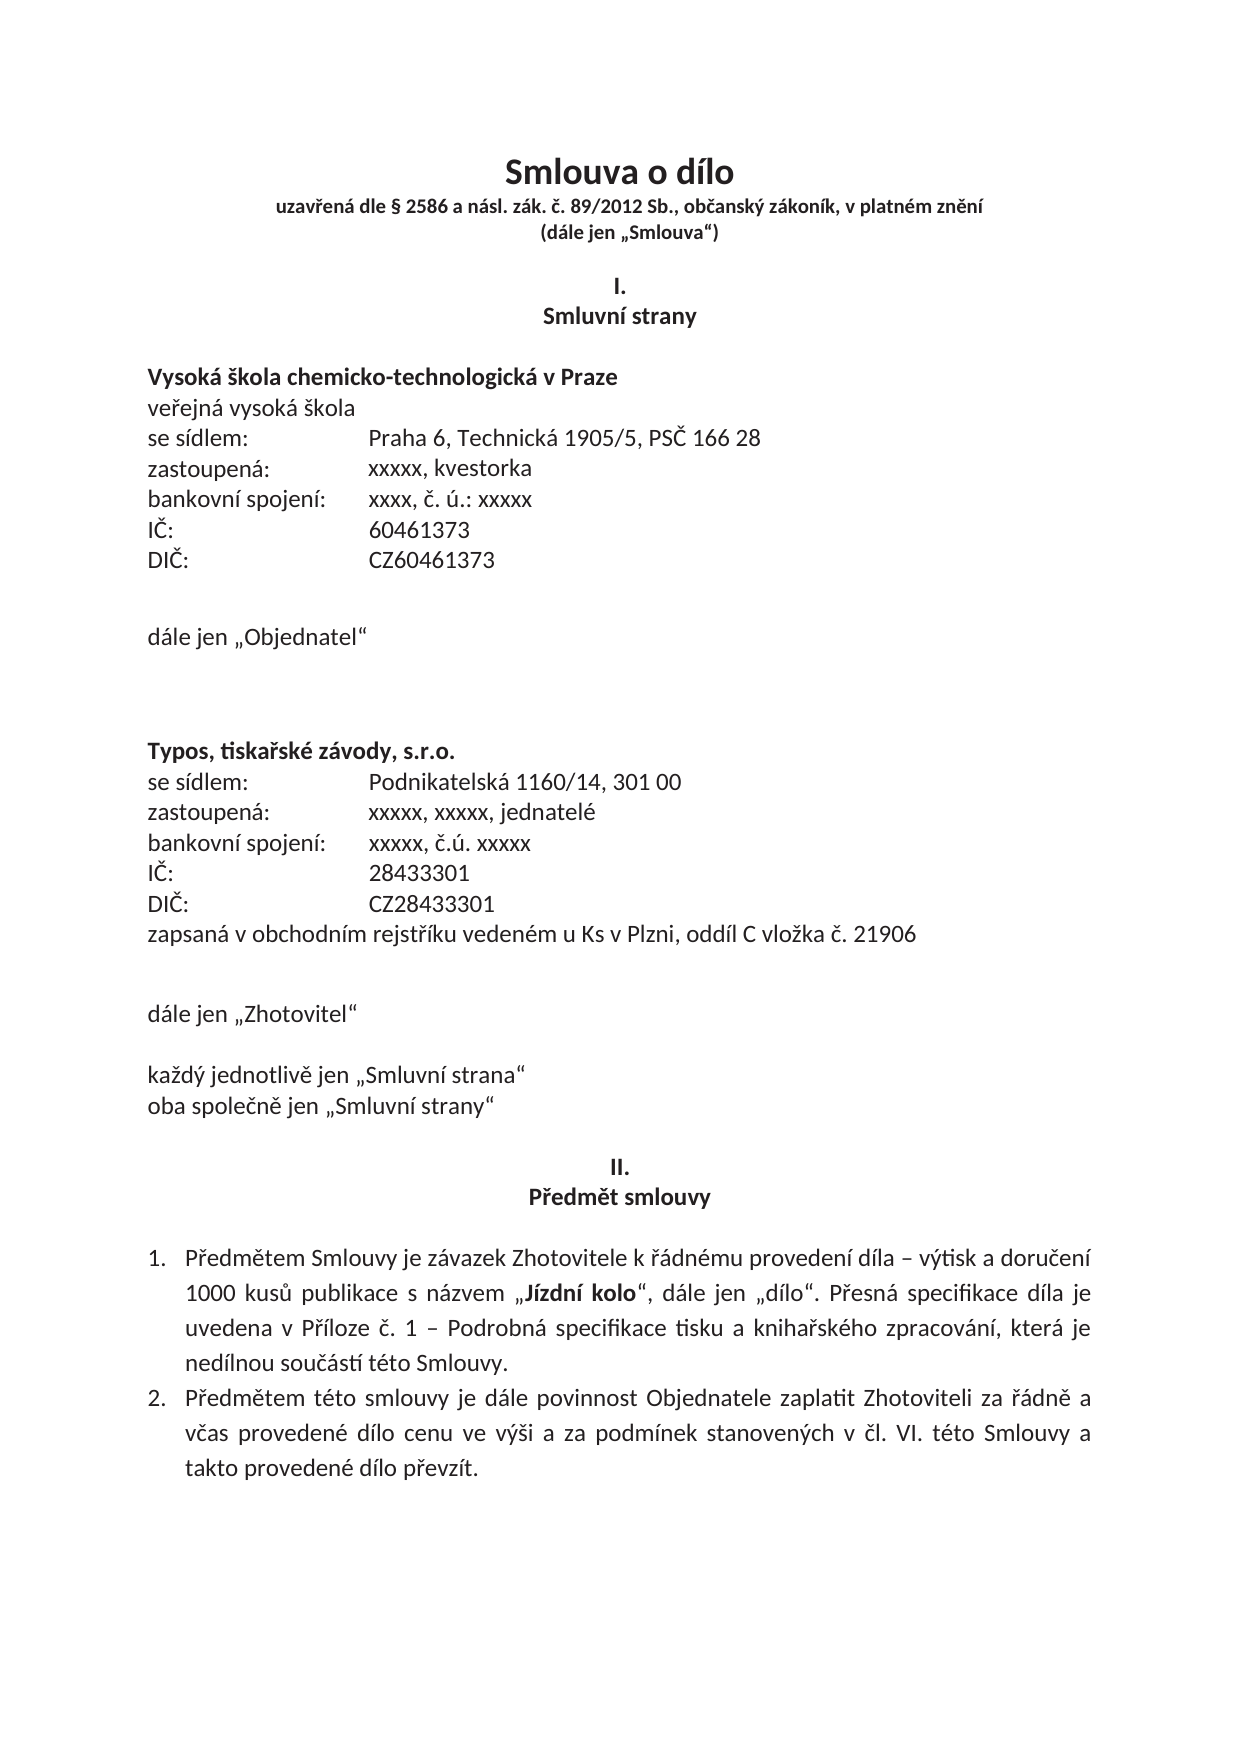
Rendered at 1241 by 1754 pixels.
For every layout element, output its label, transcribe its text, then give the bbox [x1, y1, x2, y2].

text Smluvní strany [543, 300, 1103, 331]
text se sídlem: zastoupená: [147, 422, 272, 483]
text DIČ: CZ60461373 [147, 544, 1103, 575]
text bankovní spojení: xxxxx, č.ú. xxxxx [147, 827, 1103, 857]
subtitle I. [268, 270, 972, 300]
text IČ: 60461373 [147, 514, 1103, 544]
text Předmět smlouvy [268, 1181, 972, 1212]
text každý jednotlivě jen „Smluvní strana“ oba společně jen „Smluvní strany“ [147, 1059, 528, 1120]
subtitle II. [268, 1151, 972, 1181]
text uzavřená dle § 2586 a násl. zák. č. 89/2012 Sb., občanský zákoník, v platném znění (dále jen „Smlouva“) [268, 194, 991, 244]
text Podnikatelská 1160/14, 301 00 [368, 766, 1103, 796]
text Smlouva o dílo [268, 148, 972, 194]
text DIČ: CZ28433301 [147, 888, 1103, 918]
subtitle Typos, tiskařské závody, s.r.o. [147, 735, 1103, 766]
text xxxxx, kvestorka [368, 452, 1103, 483]
text Vysoká škola chemicko-technologická v Praze [147, 361, 1103, 392]
text bankovní spojení: xxxx, č. ú.: xxxxx [147, 483, 1103, 514]
text IČ: 28433301 [147, 857, 1103, 888]
text se sídlem: zastoupená: [147, 766, 272, 827]
list Předmětem této smlouvy je dále povinnost Objednatele zaplatit Zhotoviteli za řádně a včas provedené dílo cenu ve výši a za podmínek stanovených v čl. VI. této Smlouvy a takto provedené dílo převzít. [147, 1382, 1092, 1483]
text Praha 6, Technická 1905/5, PSČ 166 28 [368, 422, 1103, 452]
text zapsaná v obchodním rejstříku vedeném u Ks v Plzni, oddíl C vložka č. 21906 [147, 918, 1103, 949]
text xxxxx, xxxxx, jednatelé [368, 796, 1103, 827]
text veřejná vysoká škola [147, 392, 1103, 422]
list Předmětem Smlouvy je závazek Zhotovitele k řádnému provedení díla – výtisk a doručení 1000 kusů publikace s názvem „Jízdní kolo“, dále jen „dílo“. Přesná specifikace díla je uvedena v Příloze č. 1 – Podrobná specifikace tisku a knihařského zpracování, která je nedílnou součástí této Smlouvy. [147, 1242, 1092, 1378]
text dále jen „Zhotovitel“ [147, 998, 1103, 1029]
text dále jen „Objednatel“ [147, 621, 1103, 652]
